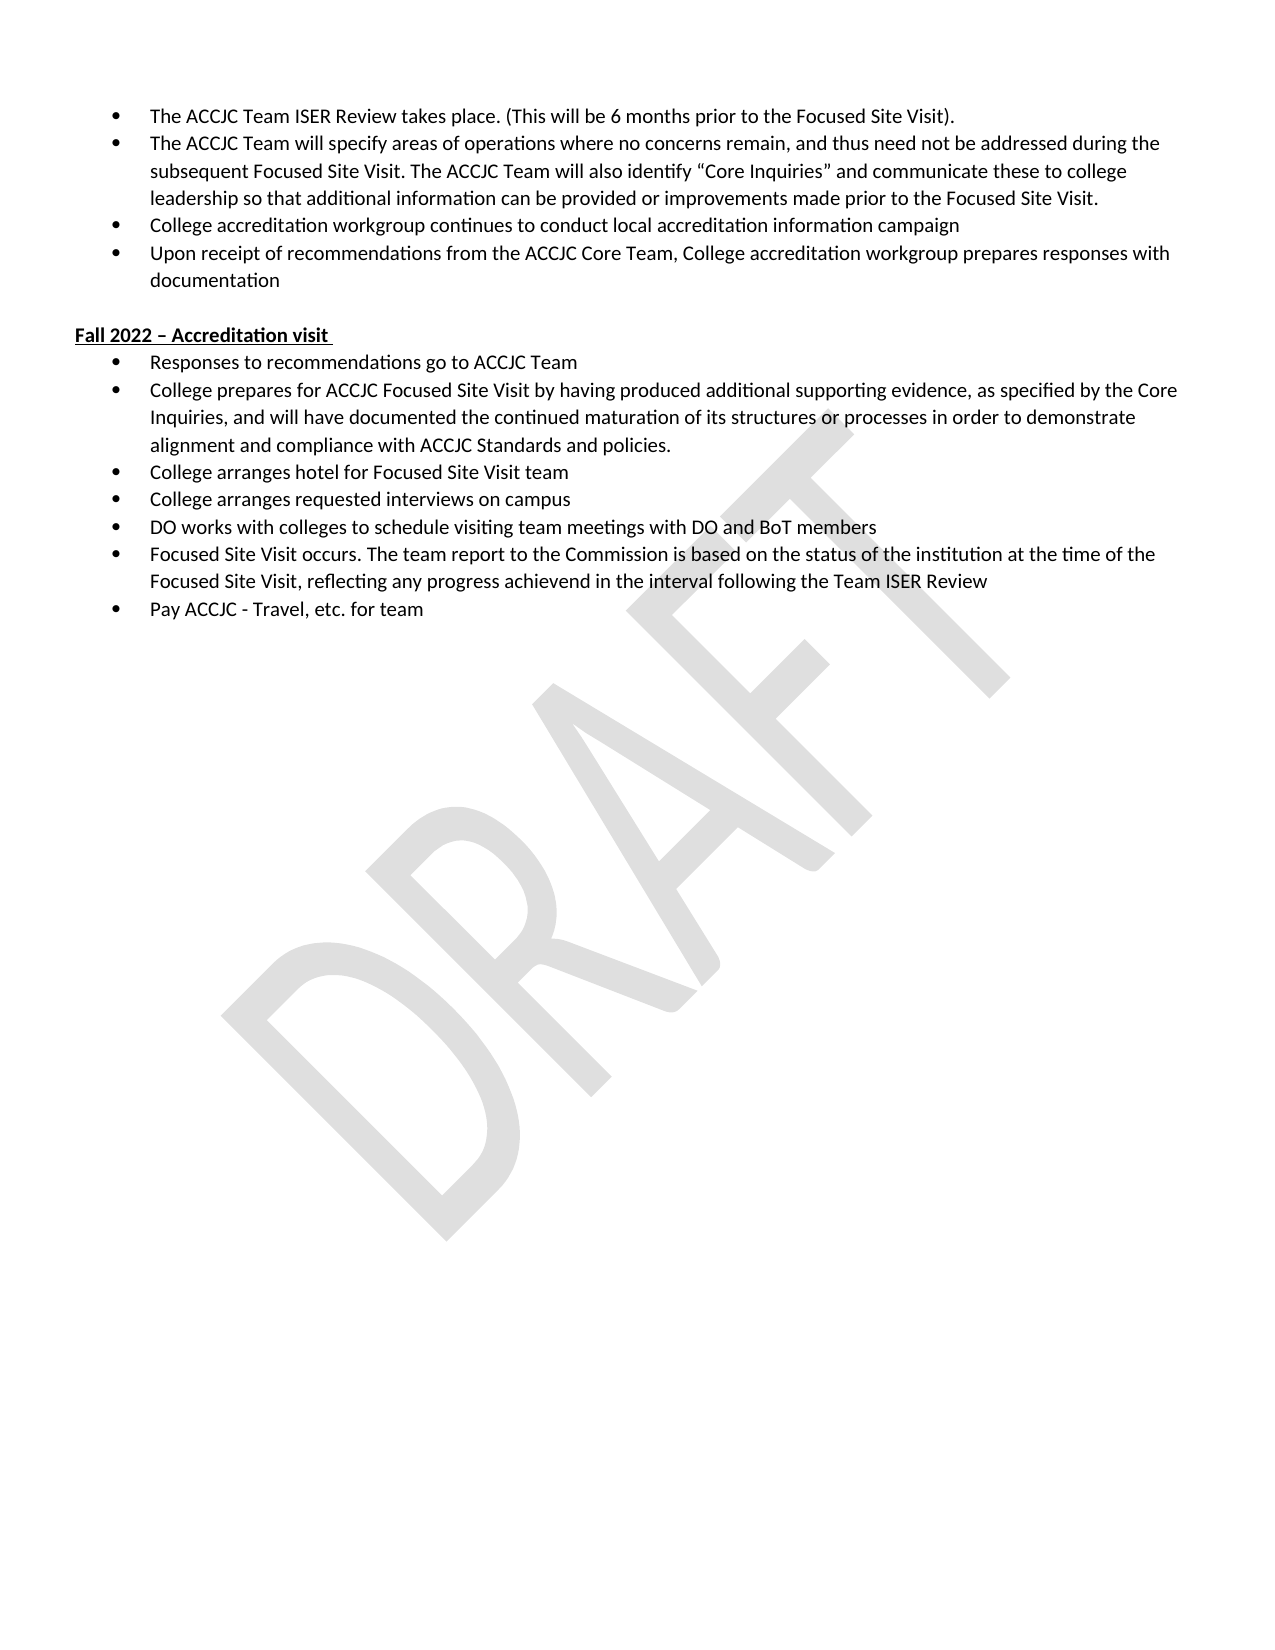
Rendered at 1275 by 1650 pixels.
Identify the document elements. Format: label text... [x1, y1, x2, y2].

list Pay ACCJC - Travel, etc. for team [112, 596, 1200, 622]
list The ACCJC Team ISER Review takes place. (This will be 6 months prior to the Focused Site Visit). [112, 103, 1200, 128]
list College accreditation workgroup continues to conduct local accreditation information campaign [112, 213, 1200, 238]
text Fall 2022 – Accreditation visit [75, 322, 1200, 348]
list Upon receipt of recommendations from the ACCJC Core Team, College accreditation workgroup prepares responses with documentation [112, 240, 1200, 293]
list College arranges requested interviews on campus [112, 487, 1200, 512]
list College arranges hotel for Focused Site Visit team [112, 459, 1200, 484]
list The ACCJC Team will specify areas of operations where no concerns remain, and thus need not be addressed during the subsequent Focused Site Visit. The ACCJC Team will also identify “Core Inquiries” and communicate these to college leadership so that additional information can be provided or improvements made prior to the Focused Site Visit. [112, 130, 1200, 211]
list College prepares for ACCJC Focused Site Visit by having produced additional supporting evidence, as specified by the Core Inquiries, and will have documented the continued maturation of its structures or processes in order to demonstrate alignment and compliance with ACCJC Standards and policies. [112, 377, 1200, 457]
list DO works with colleges to schedule visiting team meetings with DO and BoT members [112, 514, 1200, 539]
list Focused Site Visit occurs. The team report to the Commission is based on the status of the institution at the time of the Focused Site Visit, reflecting any progress achievend in the interval following the Team ISER Review [112, 541, 1200, 594]
list Responses to recommendations go to ACCJC Team [112, 349, 1200, 375]
